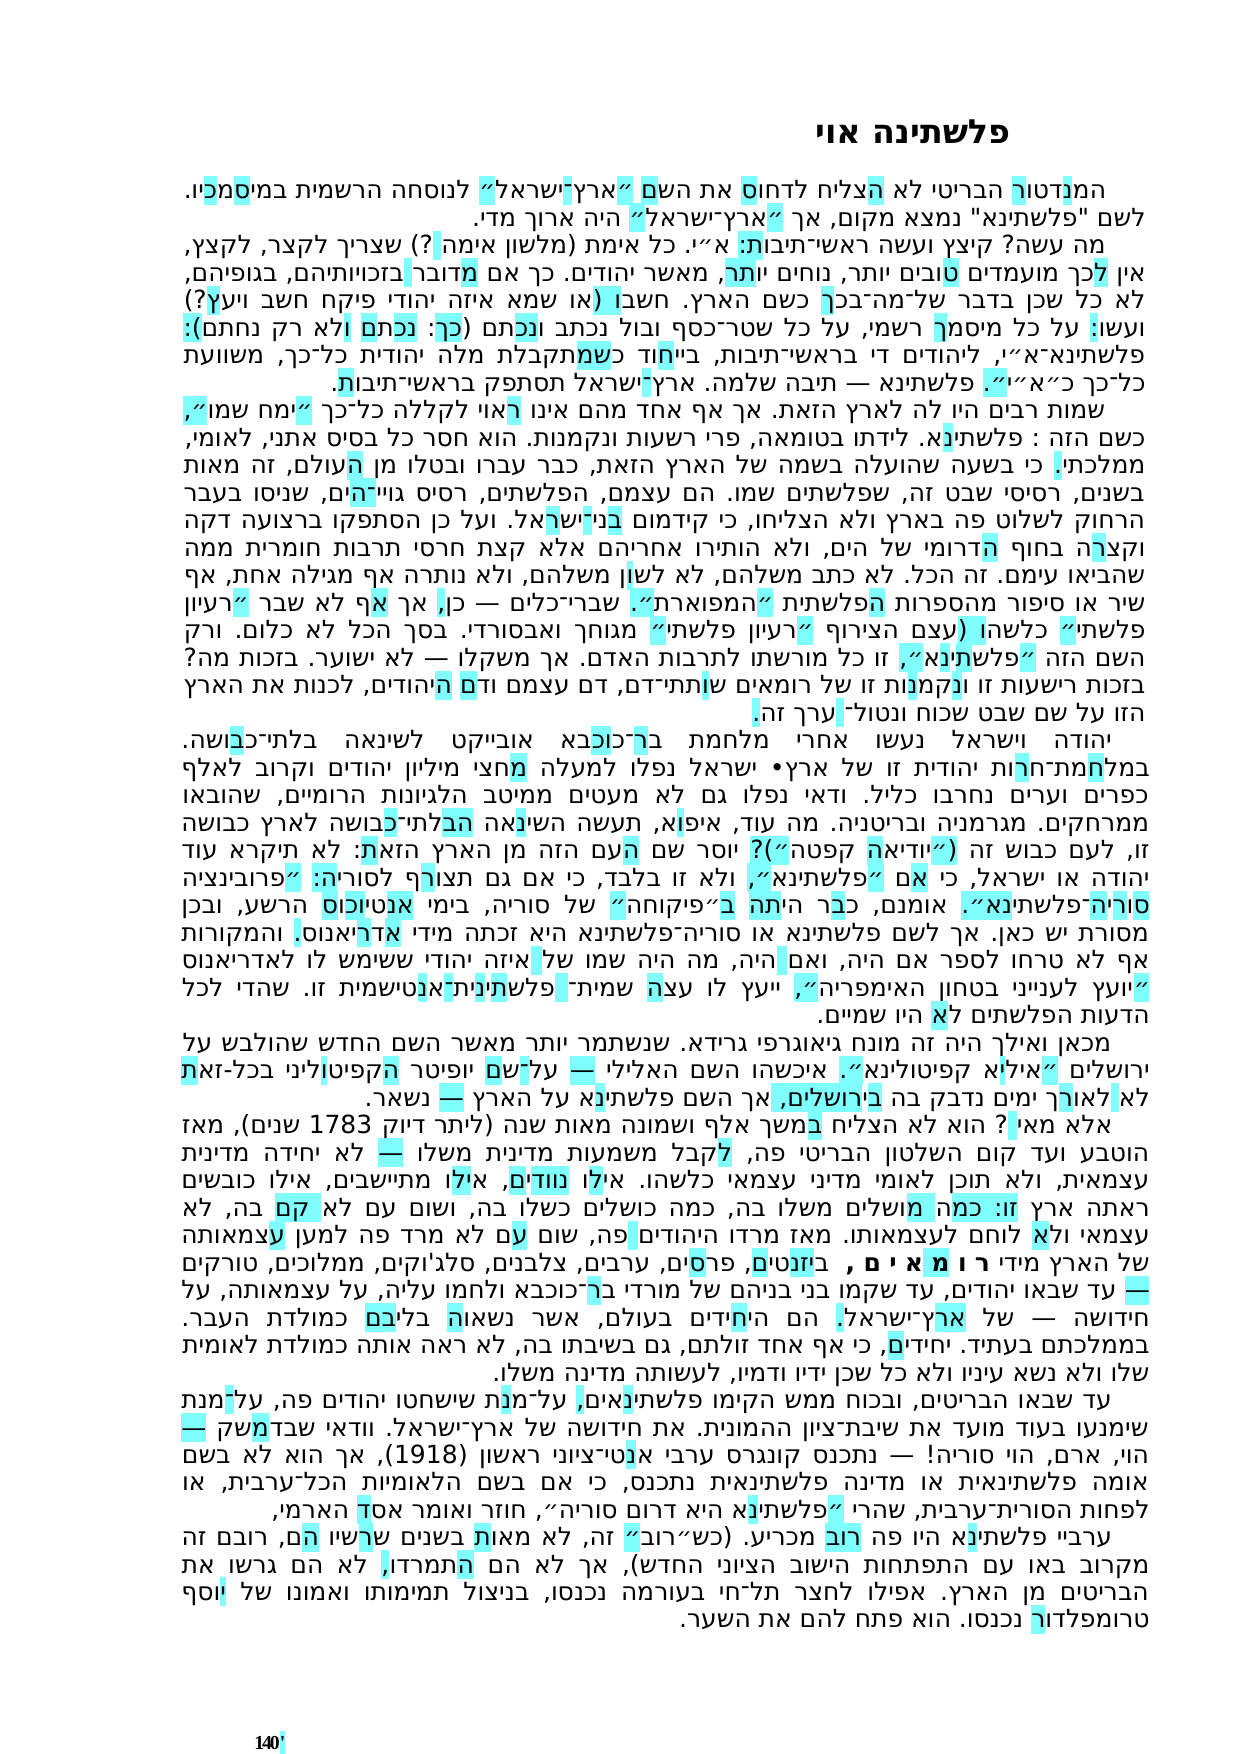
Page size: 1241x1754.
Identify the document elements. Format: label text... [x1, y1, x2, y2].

text שמות רבים היו לה לארץ הזאת. אך אף אחד מהם אינו ראוי לקללה כל־כך ״ימח שמו״, כשם הזה : פלשתינא. לידתו בטומאה, פרי רשעות ונקמנות. הוא חסר כל בסיס אתני, לאומי, ממלכתי. כי בשעה שהועלה בשמה של הארץ הזאת, כבר עברו ובטלו מן העולם, זה מאות בשנים, רסיסי שבט זה, שפלשתים שמו. הם עצמם, הפלשתים, רסיס גויי־הים, שניסו בעבר הרחוק לשלוט פה בארץ ולא הצליחו, כי קידמום בני־ישראל. ועל כן הסתפקו ברצועה דקה וקצרה בחוף הדרומי של הים, ולא הותירו אחריהם אלא קצת חרסי תרבות חומרית ממה שהביאו עימם. זה הכל. לא כתב משלהם, לא לשון משלהם, ולא נותרה אף מגילה אחת, אף שיר או סיפור מהספרות הפלשתית ״המפוארת״. שברי־כלים — כן, אך אף לא שבר ״רעיון פלשתי״ כלשהו (עצם הצירוף ״רעיון פלשתי״ מגוחך ואבסורדי. בסך הכל לא כלום. ורק השם הזה ״פלשתינא״, זו כל מורשתו לתרבות האדם. אך משקלו — לא ישוער. בזכות מה? בזכות רישעות זו ונקמנות זו של רומאים שותתי־דם, דם עצמם ודם היהודים, לכנות את הארץ הזו על שם שבט שכוח ונטול־ ערך זה. [183, 397, 1145, 727]
text יהודה וישראל נעשו אחרי מלחמת בר־כוכבא אובייקט לשינאה בלתי־כבושה. במלחמת־חרות יהודית זו של ארץ• ישראל נפלו למעלה מחצי מיליון יהודים וקרוב לאלף כפרים וערים נחרבו כליל. ודאי נפלו גם לא מעטים ממיטב הלגיונות הרומיים, שהובאו ממרחקים. מגרמניה ובריטניה. מה עוד, איפוא, תעשה השינאה הבלתי־כבושה לארץ כבושה זו, לעם כבוש זה (״יודיאה קפטה״)? יוסר שם העם הזה מן הארץ הזאת: לא תיקרא עוד יהודה או ישראל, כי אם ״פלשתינא״, ולא זו בלבד, כי אם גם תצורף לסוריה: ״פרובינציה סוריה־פלשתינא״. אומנם, כבר היתה ב״פיקוחה״ של סוריה, בימי אנטיוכוס הרשע, ובכן מסורת יש כאן. אך לשם פלשתינא או סוריה־פלשתינא היא זכתה מידי אדריאנוס. והמקורות אף לא טרחו לספר אם היה, ואם היה, מה היה שמו של איזה יהודי ששימש לו לאדריאנוס ״יועץ לענייני בטחון האימפריה״, ייעץ לו עצה שמית־ פלשתינית־אנטישמית זו. שהדי לכל הדעות הפלשתים לא היו שמיים. [181, 727, 1149, 1029]
text מה עשה? קיצץ ועשה ראשי־תיבות: א״י. כל אימת (מלשון אימה ?) שצריך לקצר, לקצץ, אין לכך מועמדים טובים יותר, נוחים יותר, מאשר יהודים. כך אם מדובר בזכויותיהם, בגופיהם, לא כל שכן בדבר של־מה־בכך כשם הארץ. חשבו (או שמא איזה יהודי פיקח חשב ויעץ?) ועשו: על כל מיסמך רשמי, על כל שטר־כסף ובול נכתב ונכתם (כך: נכתם ולא רק נחתם): פלשתינא־א״י, ליהודים די בראשי־תיבות, בייחוד כשמתקבלת מלה יהודית כל־כך, משוועת כל־כך כ״א״י״. פלשתינא — תיבה שלמה. ארץ־ישראל תסתפק בראשי־תיבות. [183, 232, 1145, 397]
text מכאן ואילך היה זה מונח גיאוגרפי גרידא. שנשתמר יותר מאשר השם החדש שהולבש על ירושלים ״איליא קפיטולינא״. איכשהו השם האלילי — על־שם יופיטר הקפיטוליני בכל-זאת לא לאורך ימים נדבק בה בירושלים, אך השם פלשתינא על הארץ — נשאר. [181, 1029, 1149, 1112]
text המנדטור הבריטי לא הצליח לדחוס את השם ״ארץ־ישראל״ לנוסחה הרשמית במיסמכיו. לשם "פלשתינא" נמצא מקום, אך ״ארץ־ישראל״ היה ארוך מדי. [183, 177, 629, 232]
text ערביי פלשתינא היו פה רוב מכריע. (כש״רוב״ זה, לא מאות בשנים שרשיו הם, רובם זה מקרוב באו עם התפתחות הישוב הציוני החדש), אך לא הם התמרדו, לא הם גרשו את הבריטים מן הארץ. אפילו לחצר תל־חי בעורמה נכנסו, בניצול תמימותו ואמונו של יוסף טרומפלדור נכנסו. הוא פתח להם את השער. [181, 1524, 1149, 1633]
text אלא מאי ? הוא לא הצליח במשך אלף ושמונה מאות שנה (ליתר דיוק 1783 שנים), מאז הוטבע ועד קום השלטון הבריטי פה, לקבל משמעות מדינית משלו — לא יחידה מדינית עצמאית, ולא תוכן לאומי מדיני עצמאי כלשהו. אילו נוודים, אילו מתיישבים, אילו כובשים ראתה ארץ זו: כמה מושלים משלו בה, כמה כושלים כשלו בה, ושום עם לא קם בה, לא עצמאי ולא לוחם לעצמאותו. מאז מרדו היהודים פה, שום עם לא מרד פה למען עצמאותה של הארץ מידי רומאים, ביזנטים, פרסים, ערבים, צלבנים, סלג'וקים, ממלוכים, טורקים — עד שבאו יהודים, עד שקמו בני בניהם של מורדי בר־כוכבא ולחמו עליה, על עצמאותה, על חידושה — של ארץ־ישראל. הם היחידים בעולם, אשר נשאוה בליבם כמולדת העבר. בממלכתם בעתיד. יחידים, כי אף אחד זולתם, גם בשיבתו בה, לא ראה אותה כמולדת לאומית שלו ולא נשא עיניו ולא כל שכן ידיו ודמיו, לעשותה מדינה משלו. [181, 1112, 1149, 1387]
text המנדטור הבריטי לא הצליח לדחוס את השם ״ארץ־ישראל״ לנוסחה הרשמית במיסמכיו. לשם "פלשתינא" נמצא מקום, אך ״ארץ־ישראל״ היה ארוך מדי. [645, 177, 1145, 232]
subtitle פלשתינה אוי [177, 118, 1010, 149]
text עד שבאו הבריטים, ובכוח ממש הקימו פלשתינאים, על־מנת שישחטו יהודים פה, על־מנת שימנעו בעוד מועד את שיבת־ציון ההמונית. את חידושה של ארץ־ישראל. וודאי שבדמשק — הוי, ארם, הוי סוריה! — נתכנס קונגרס ערבי אנטי־ציוני ראשון (1918), אך הוא לא בשם אומה פלשתינאית או מדינה פלשתינאית נתכנס, כי אם בשם הלאומיות הכל־ערבית, או לפחות הסורית־ערבית, שהרי ״פלשתינא היא דרום סוריה״, חוזר ואומר אסד הארמי, [181, 1387, 1149, 1524]
